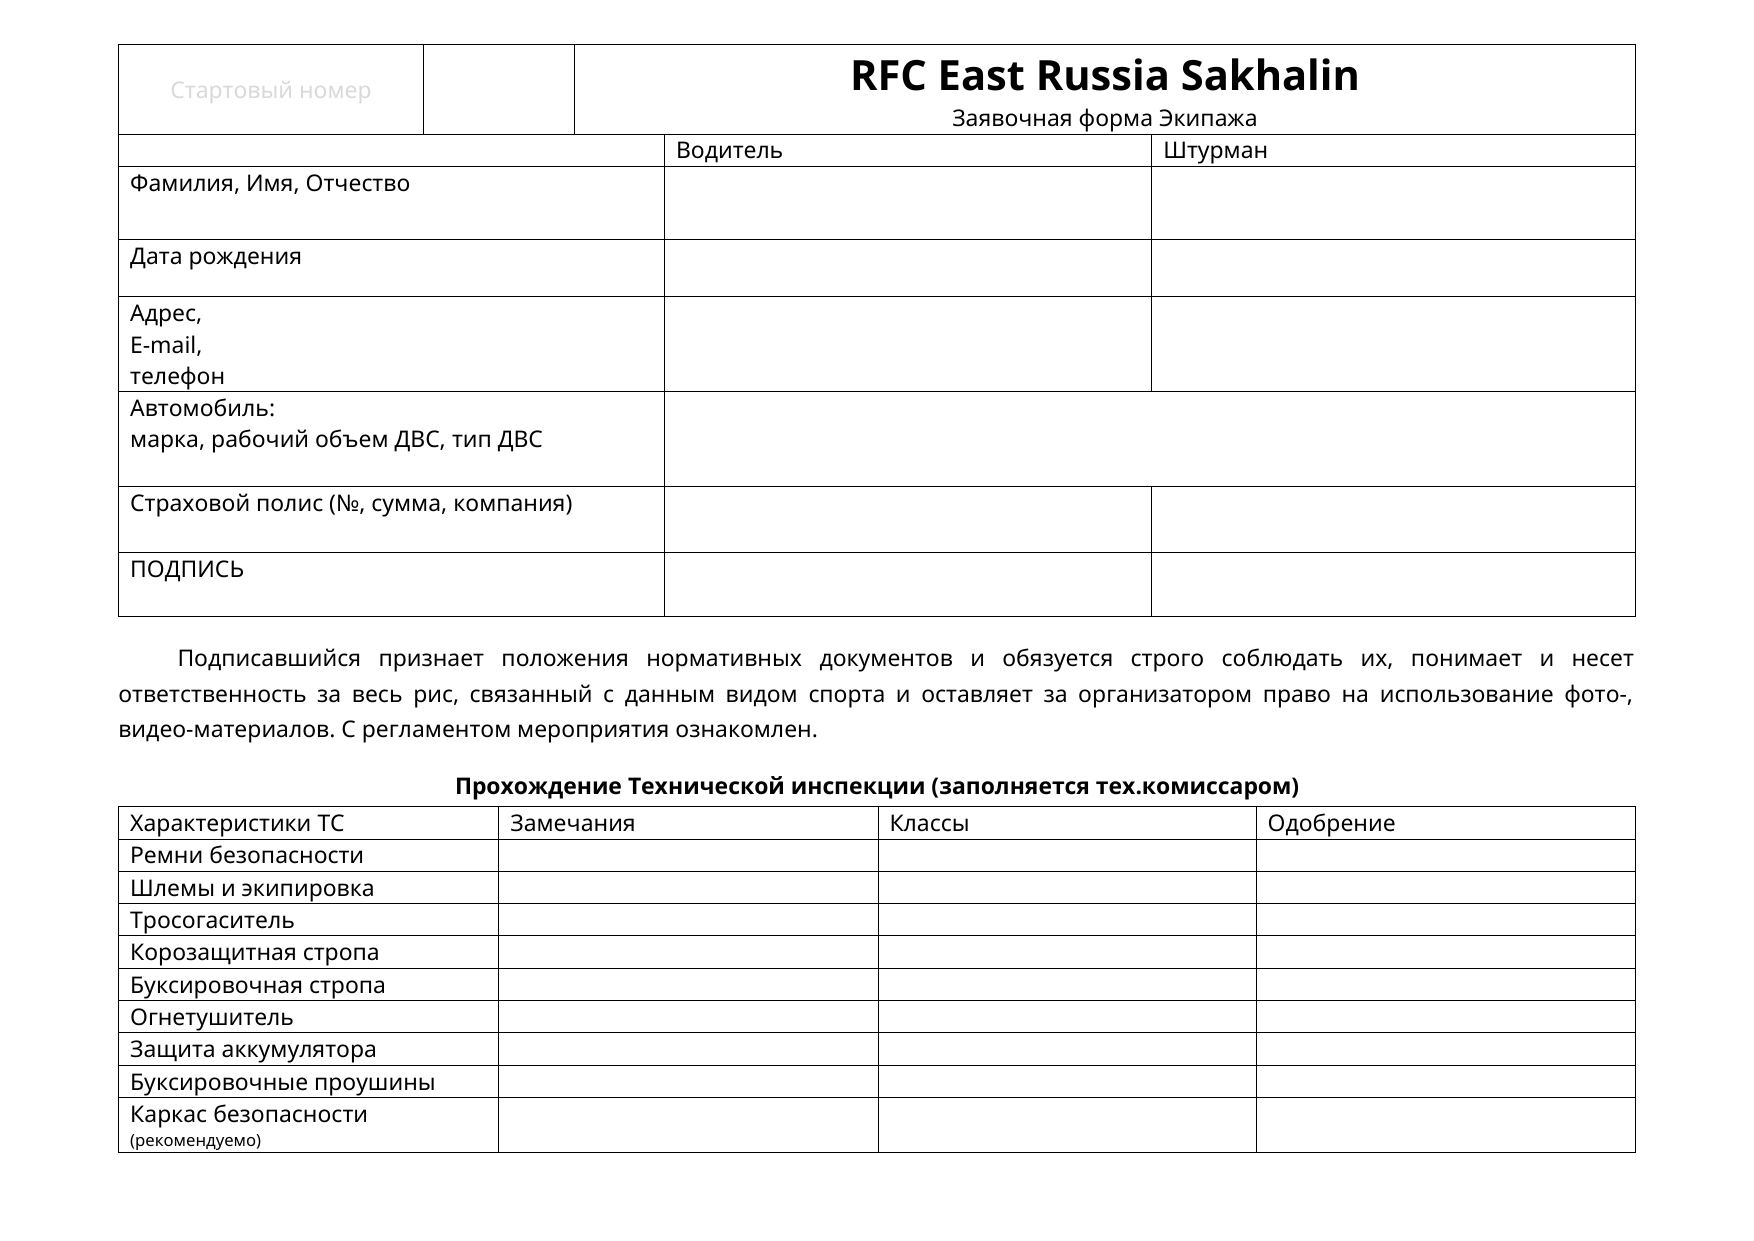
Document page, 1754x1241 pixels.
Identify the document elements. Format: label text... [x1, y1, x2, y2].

text Прохождение Технической инспекции (заполняется тех.комиссаром) [118, 770, 1636, 801]
table_cell [1257, 840, 1635, 871]
table_cell Автомобиль: марка, рабочий объем ДВС, тип ДВС [119, 392, 664, 486]
table_cell Водитель [665, 135, 1151, 166]
table_cell [499, 1066, 878, 1097]
table_cell [1152, 167, 1635, 239]
table_cell [1257, 969, 1635, 1000]
table_cell [879, 1001, 1256, 1032]
table_cell [879, 872, 1256, 903]
table_cell [879, 1033, 1256, 1064]
table_cell Ремни безопасности [119, 840, 498, 871]
table_cell [1152, 297, 1635, 391]
table_header RFC East Russia Sakhalin Заявочная форма Экипажа [575, 45, 1635, 133]
table_cell [665, 240, 1151, 296]
table_cell [879, 1098, 1256, 1152]
table_cell Страховой полис (№, сумма, компания) [119, 487, 664, 552]
table_header Одобрение [1257, 807, 1635, 838]
table_cell Корозащитная стропа [119, 936, 498, 968]
table_cell [1257, 904, 1635, 935]
table_cell [499, 969, 878, 1000]
table_cell [1152, 240, 1635, 296]
table_cell [1257, 1098, 1635, 1152]
table_cell [1257, 1066, 1635, 1097]
table_cell Тросогаситель [119, 904, 498, 935]
table_cell [119, 135, 664, 166]
table_cell [879, 969, 1256, 1000]
table_cell Буксировочные проушины [119, 1066, 498, 1097]
table_cell Шлемы и экипировка [119, 872, 498, 903]
table_cell [665, 167, 1151, 239]
table_cell Каркас безопасности (рекомендуемо) [119, 1098, 498, 1152]
table_cell [1257, 872, 1635, 903]
table_cell [499, 904, 878, 935]
table_cell [879, 840, 1256, 871]
table_header Замечания [499, 807, 878, 838]
table_cell Буксировочная стропа [119, 969, 498, 1000]
table_cell [879, 936, 1256, 968]
table_cell [1257, 1033, 1635, 1064]
table_cell [499, 936, 878, 968]
table_cell [499, 1033, 878, 1064]
table_cell Адрес, E-mail, телефон [119, 297, 664, 391]
table_cell [665, 392, 1635, 486]
table_cell Защита аккумулятора [119, 1033, 498, 1064]
table_cell [1152, 553, 1635, 616]
table_header [424, 45, 574, 133]
table_header Стартовый номер [119, 45, 423, 133]
table_header Характеристики ТС [119, 807, 498, 838]
table_cell [665, 297, 1151, 391]
table_cell [665, 487, 1151, 552]
table_header Классы [879, 807, 1256, 838]
table_cell Штурман [1152, 135, 1635, 166]
table_cell [499, 840, 878, 871]
table_cell [665, 553, 1151, 616]
table_cell [1257, 1001, 1635, 1032]
table_cell [1257, 936, 1635, 968]
text Подписавшийся признает положения нормативных документов и обязуется строго соблюдать их, понимает и несет ответственность за весь рис, связанный с данным видом спорта и оставляет за организатором право на использование фото-, видео-материалов. С регламентом мероприятия ознакомлен. [118, 642, 1636, 745]
table_cell Огнетушитель [119, 1001, 498, 1032]
table_cell [1152, 487, 1635, 552]
table_cell [499, 872, 878, 903]
table_cell [499, 1001, 878, 1032]
table_cell [879, 1066, 1256, 1097]
table_cell Дата рождения [119, 240, 664, 296]
table_cell [499, 1098, 878, 1152]
table_cell ПОДПИСЬ [119, 553, 664, 616]
table_cell [879, 904, 1256, 935]
table_cell Фамилия, Имя, Отчество [119, 167, 664, 239]
